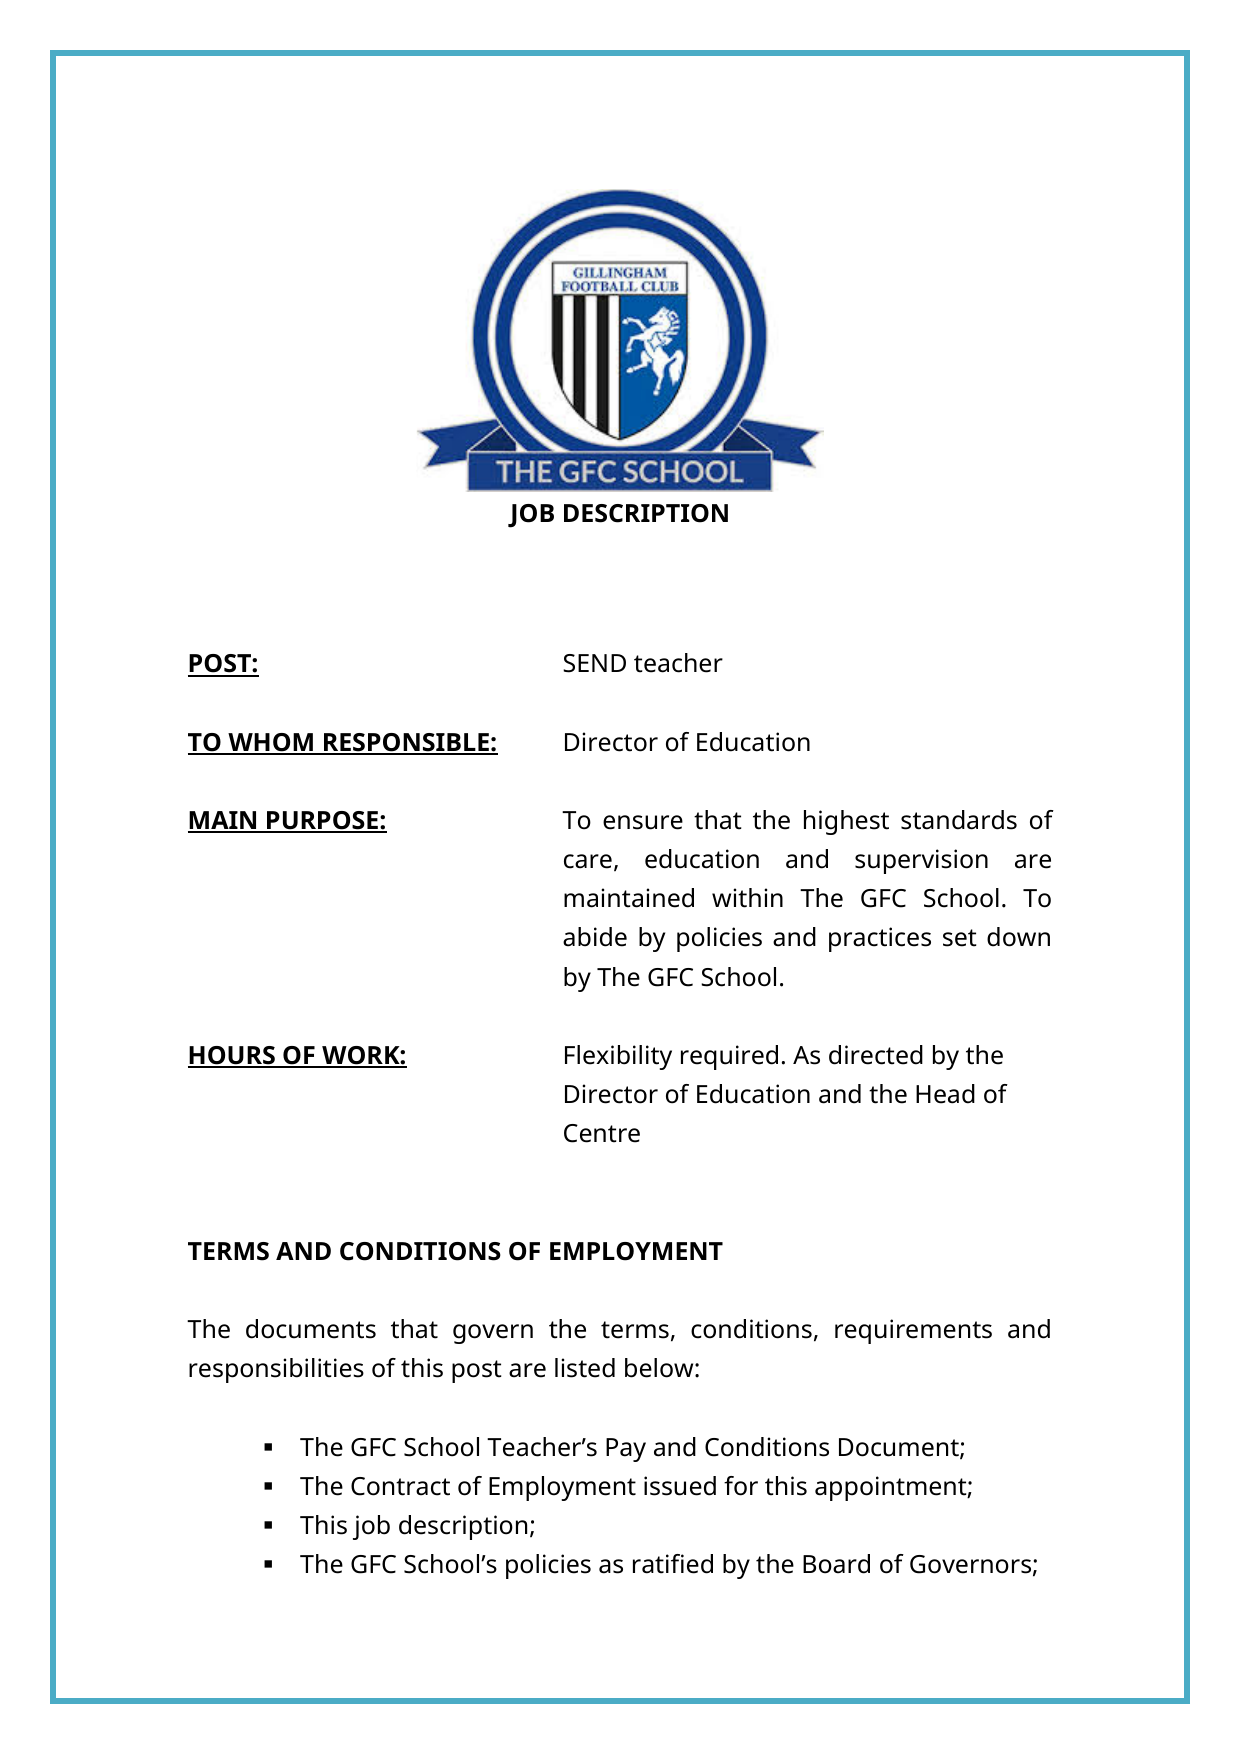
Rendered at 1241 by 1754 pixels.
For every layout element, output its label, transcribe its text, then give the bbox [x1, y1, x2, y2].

list The GFC School’s policies as ratified by the Board of Governors; [262, 1547, 1053, 1581]
text MAIN PURPOSE: To ensure that the highest standards of care, education and supervision are maintained within The GFC School. To abide by policies and practices set down by The GFC School. [187, 803, 1053, 993]
text JOB DESCRIPTION [187, 495, 1053, 529]
text HOURS OF WORK: Flexibility required. As directed by the Director of Education and the Head of Centre [187, 1038, 1053, 1150]
list This job description; [262, 1508, 1053, 1542]
text The documents that govern the terms, conditions, requirements and responsibilities of this post are listed below: [187, 1312, 1053, 1385]
text POST: SEND teacher [187, 646, 1053, 680]
text TO WHOM RESPONSIBLE: Director of Education [187, 724, 1053, 758]
list The Contract of Employment issued for this appointment; [262, 1468, 1053, 1502]
picture [416, 189, 824, 492]
text TERMS AND CONDITIONS OF EMPLOYMENT [187, 1233, 1053, 1267]
list The GFC School Teacher’s Pay and Conditions Document; [262, 1429, 1053, 1463]
